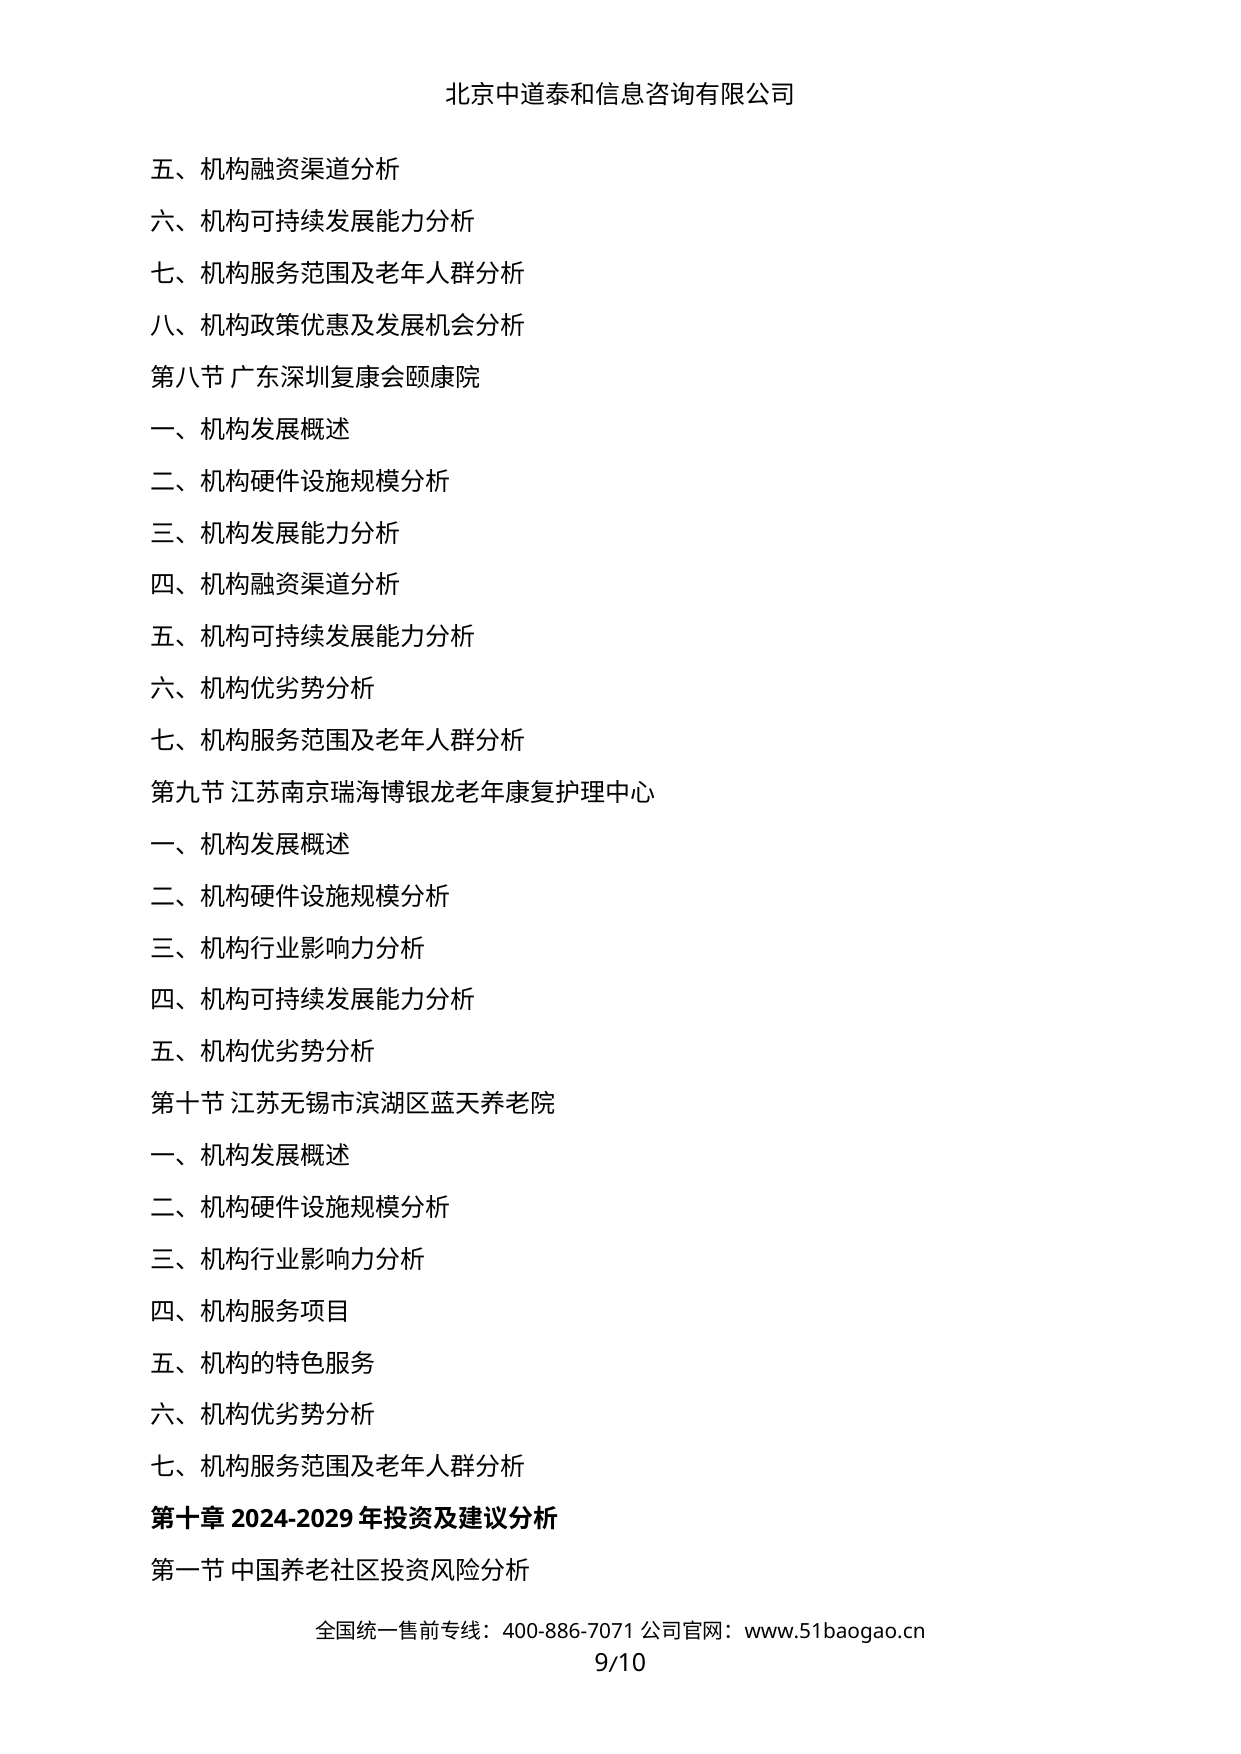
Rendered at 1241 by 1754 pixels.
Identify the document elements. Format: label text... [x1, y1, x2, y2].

text 五、机构的特色服务 [150, 1343, 1090, 1379]
text 七、机构服务范围及老年人群分析 [150, 254, 1090, 290]
text 五、机构优劣势分析 [150, 1032, 1090, 1068]
text 第十章 2024-2029年投资及建议分析 [150, 1499, 1090, 1535]
text 二、机构硬件设施规模分析 [150, 876, 1090, 912]
text 第九节 江苏南京瑞海博银龙老年康复护理中心 [150, 772, 1090, 809]
text 二、机构硬件设施规模分析 [150, 461, 1090, 497]
text 六、机构优劣势分析 [150, 1395, 1090, 1431]
text 第一节 中国养老社区投资风险分析 [150, 1551, 1090, 1587]
text 一、机构发展概述 [150, 409, 1090, 446]
text 四、机构融资渠道分析 [150, 565, 1090, 601]
text 六、机构可持续发展能力分析 [150, 202, 1090, 238]
text 三、机构行业影响力分析 [150, 1239, 1090, 1276]
text 一、机构发展概述 [150, 824, 1090, 861]
text 七、机构服务范围及老年人群分析 [150, 721, 1090, 757]
text 三、机构发展能力分析 [150, 513, 1090, 549]
text 四、机构服务项目 [150, 1291, 1090, 1327]
text 第十节 江苏无锡市滨湖区蓝天养老院 [150, 1084, 1090, 1120]
text 一、机构发展概述 [150, 1136, 1090, 1172]
text 二、机构硬件设施规模分析 [150, 1187, 1090, 1224]
text 第八节 广东深圳复康会颐康院 [150, 357, 1090, 394]
text 六、机构优劣势分析 [150, 669, 1090, 705]
text 三、机构行业影响力分析 [150, 928, 1090, 964]
text 五、机构融资渠道分析 [150, 150, 1090, 186]
text 五、机构可持续发展能力分析 [150, 617, 1090, 653]
text 七、机构服务范围及老年人群分析 [150, 1447, 1090, 1483]
text 八、机构政策优惠及发展机会分析 [150, 306, 1090, 342]
text 四、机构可持续发展能力分析 [150, 980, 1090, 1016]
